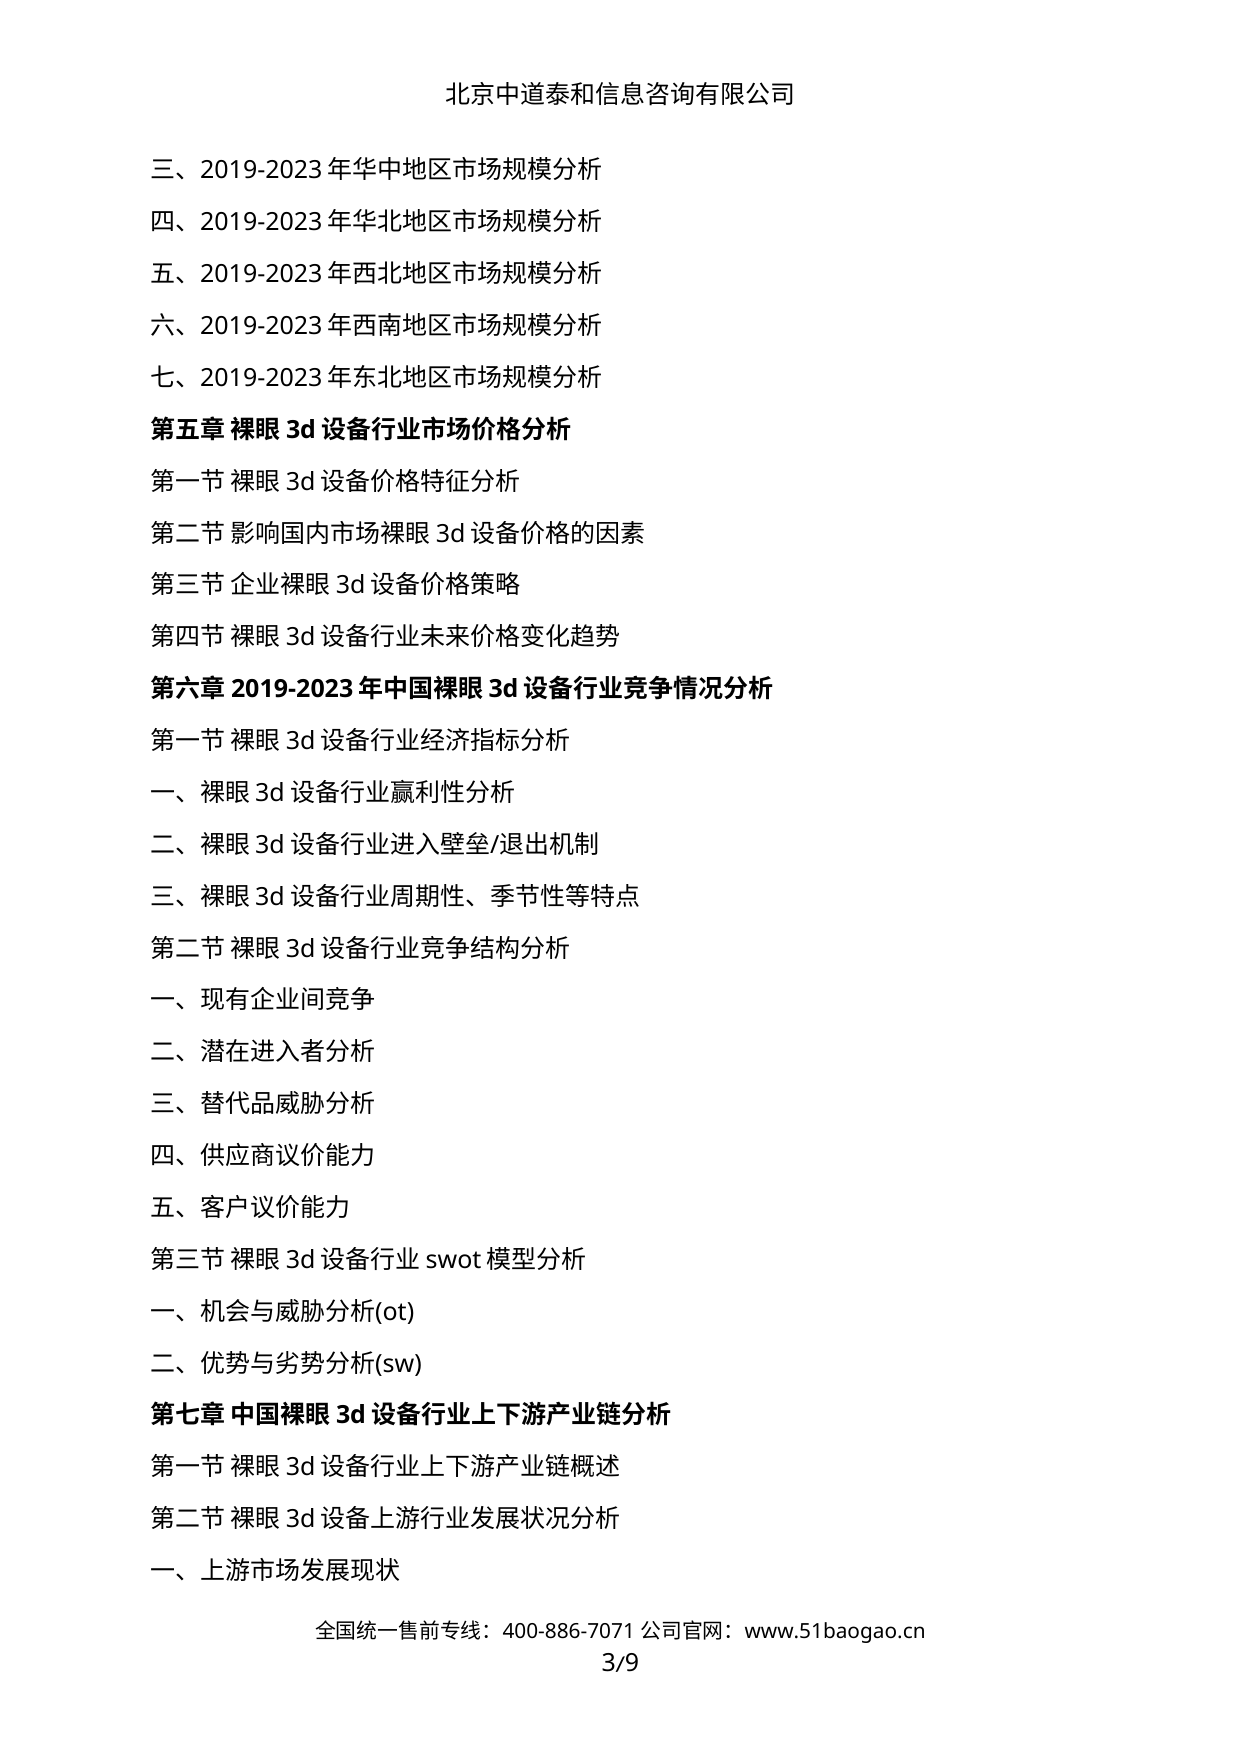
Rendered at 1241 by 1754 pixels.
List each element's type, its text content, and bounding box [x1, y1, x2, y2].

text 第一节 裸眼3d设备价格特征分析 [150, 461, 1090, 497]
text 六、2019-2023年西南地区市场规模分析 [150, 306, 1090, 342]
text 四、2019-2023年华北地区市场规模分析 [150, 202, 1090, 238]
text 第二节 裸眼3d设备行业竞争结构分析 [150, 928, 1090, 964]
text 第三节 裸眼3d设备行业swot模型分析 [150, 1239, 1090, 1276]
text 七、2019-2023年东北地区市场规模分析 [150, 357, 1090, 394]
text 第七章 中国裸眼3d设备行业上下游产业链分析 [150, 1395, 1090, 1431]
text 一、现有企业间竞争 [150, 980, 1090, 1016]
text 一、裸眼3d设备行业赢利性分析 [150, 772, 1090, 809]
text 三、替代品威胁分析 [150, 1084, 1090, 1120]
text 二、裸眼3d设备行业进入壁垒/退出机制 [150, 824, 1090, 861]
text 第一节 裸眼3d设备行业上下游产业链概述 [150, 1447, 1090, 1483]
text 第一节 裸眼3d设备行业经济指标分析 [150, 721, 1090, 757]
text 第六章 2019-2023年中国裸眼3d设备行业竞争情况分析 [150, 669, 1090, 705]
text 四、供应商议价能力 [150, 1136, 1090, 1172]
text 第三节 企业裸眼3d设备价格策略 [150, 565, 1090, 601]
text 五、客户议价能力 [150, 1187, 1090, 1224]
text 第四节 裸眼3d设备行业未来价格变化趋势 [150, 617, 1090, 653]
text 二、优势与劣势分析(sw) [150, 1343, 1090, 1379]
text 一、机会与威胁分析(ot) [150, 1291, 1090, 1327]
text 第五章 裸眼3d设备行业市场价格分析 [150, 409, 1090, 446]
text 第二节 裸眼3d设备上游行业发展状况分析 [150, 1499, 1090, 1535]
text 三、裸眼3d设备行业周期性、季节性等特点 [150, 876, 1090, 912]
text 五、2019-2023年西北地区市场规模分析 [150, 254, 1090, 290]
text 二、潜在进入者分析 [150, 1032, 1090, 1068]
text 一、上游市场发展现状 [150, 1551, 1090, 1587]
text 三、2019-2023年华中地区市场规模分析 [150, 150, 1090, 186]
text 第二节 影响国内市场裸眼3d设备价格的因素 [150, 513, 1090, 549]
